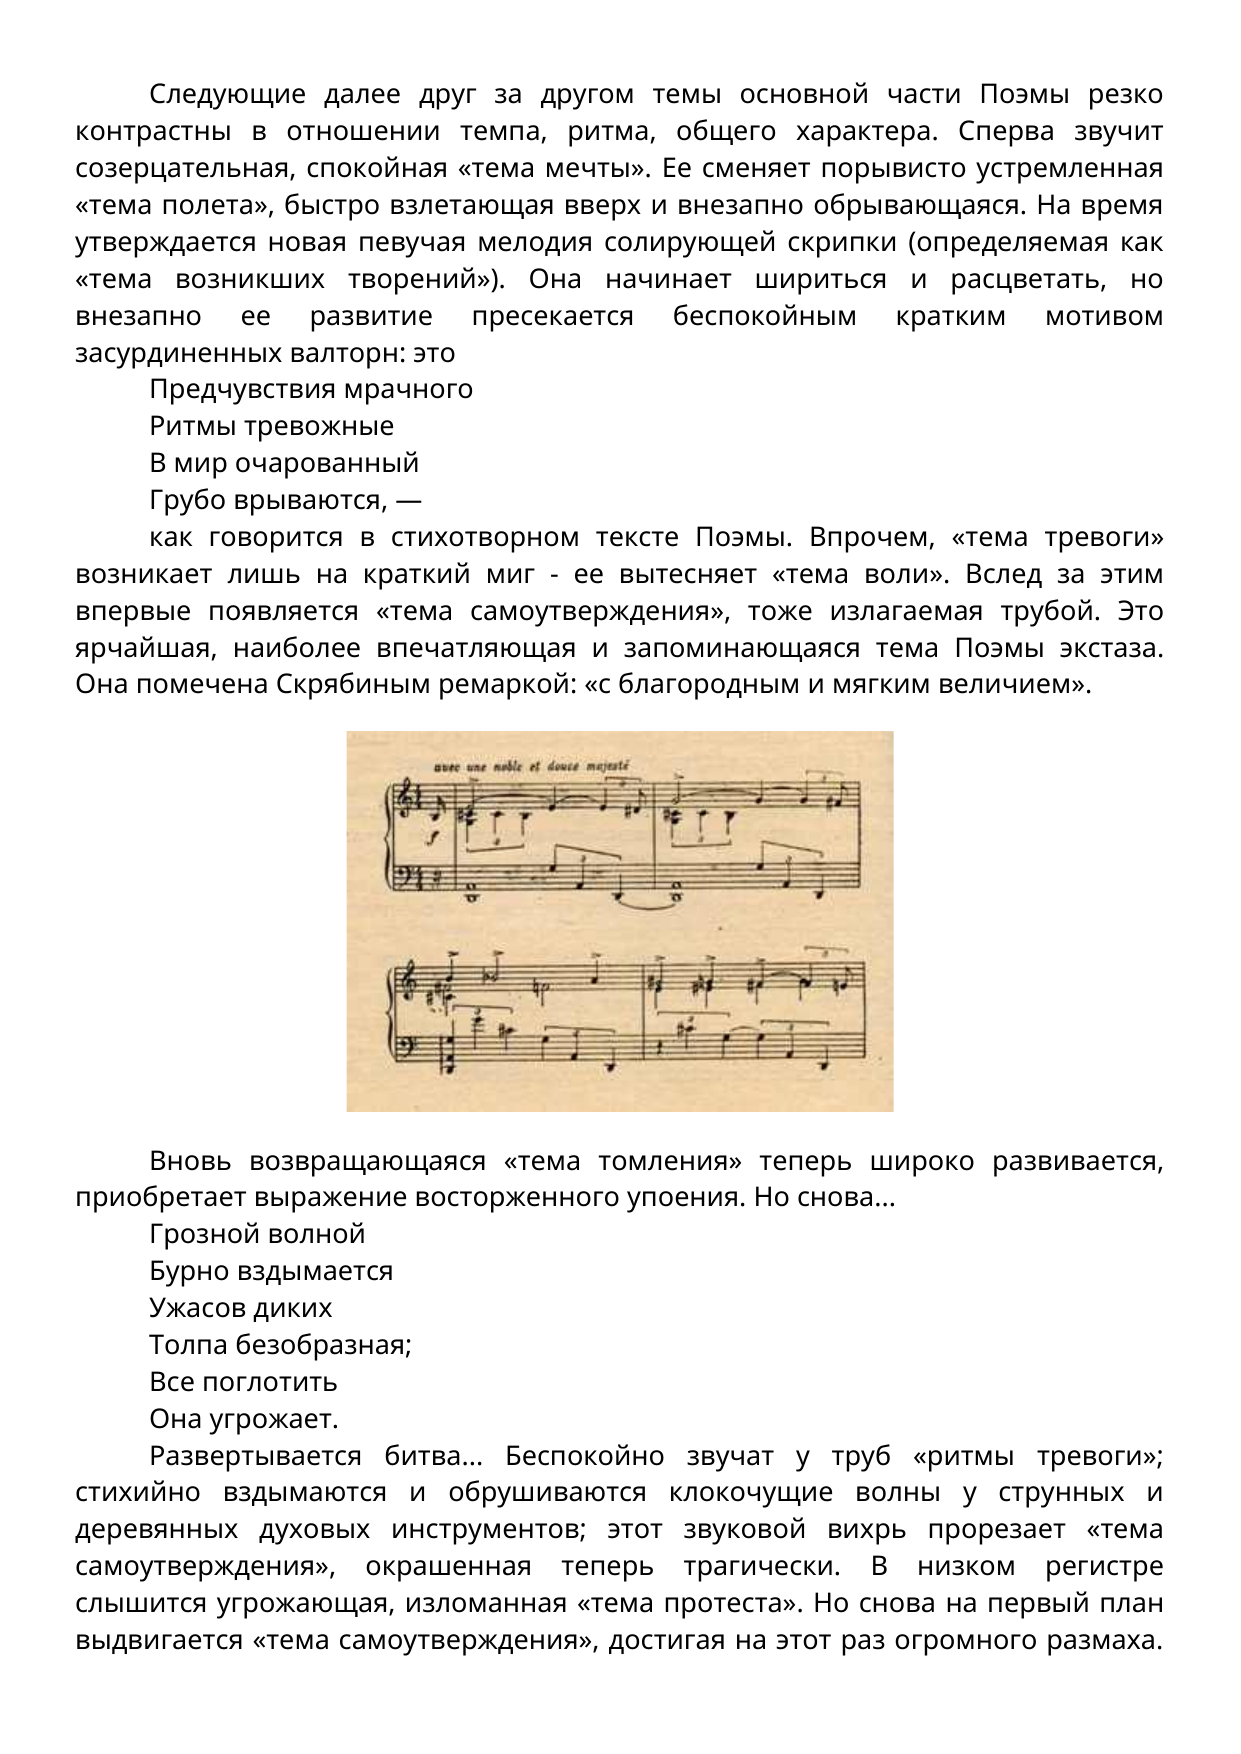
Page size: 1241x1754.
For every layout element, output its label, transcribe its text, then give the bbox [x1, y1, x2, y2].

text Она угрожает. [75, 1399, 1165, 1436]
text Бурно вздымается [75, 1252, 1165, 1288]
text В мир очарованный [75, 444, 1165, 481]
text Следующие далее друг за другом темы основной части Поэмы резко контрастны в отношении темпа, ритма, общего характера. Сперва звучит созерцательная, спокойная «тема мечты». Ее сменяет порывисто устремленная «тема полета», быстро взлетающая вверх и внезапно обрывающаяся. На время утверждается новая певучая мелодия солирующей скрипки (определяемая как «тема возникших творений»). Она начинает шириться и расцветать, но внезапно ее развитие пресекается беспокойным кратким мотивом засурдиненных валторн: это [75, 75, 1165, 370]
text как говорится в стихотворном тексте Поэмы. Впрочем, «тема тревоги» возникает лишь на краткий миг - ее вытесняет «тема воли». Вслед за этим впервые появляется «тема самоутверждения», тоже излагаемая трубой. Это ярчайшая, наиболее впечатляющая и запоминающаяся тема Поэмы экстаза. Она помечена Скрябиным ремаркой: «с благородным и мягким величием». [75, 517, 1165, 702]
text Грозной волной [75, 1215, 1165, 1252]
text Предчувствия мрачного [75, 370, 1165, 407]
text Толпа безобразная; [75, 1325, 1165, 1362]
picture [346, 731, 894, 1112]
text Грубо врываются, — [75, 481, 1165, 517]
text Ужасов диких [75, 1288, 1165, 1325]
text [75, 1436, 1165, 1657]
text Вновь возвращающаяся «тема томления» теперь широко развивается, приобретает выражение восторженного упоения. Но снова... [75, 1141, 1165, 1215]
text Все поглотить [75, 1362, 1165, 1399]
text Ритмы тревожные [75, 407, 1165, 444]
